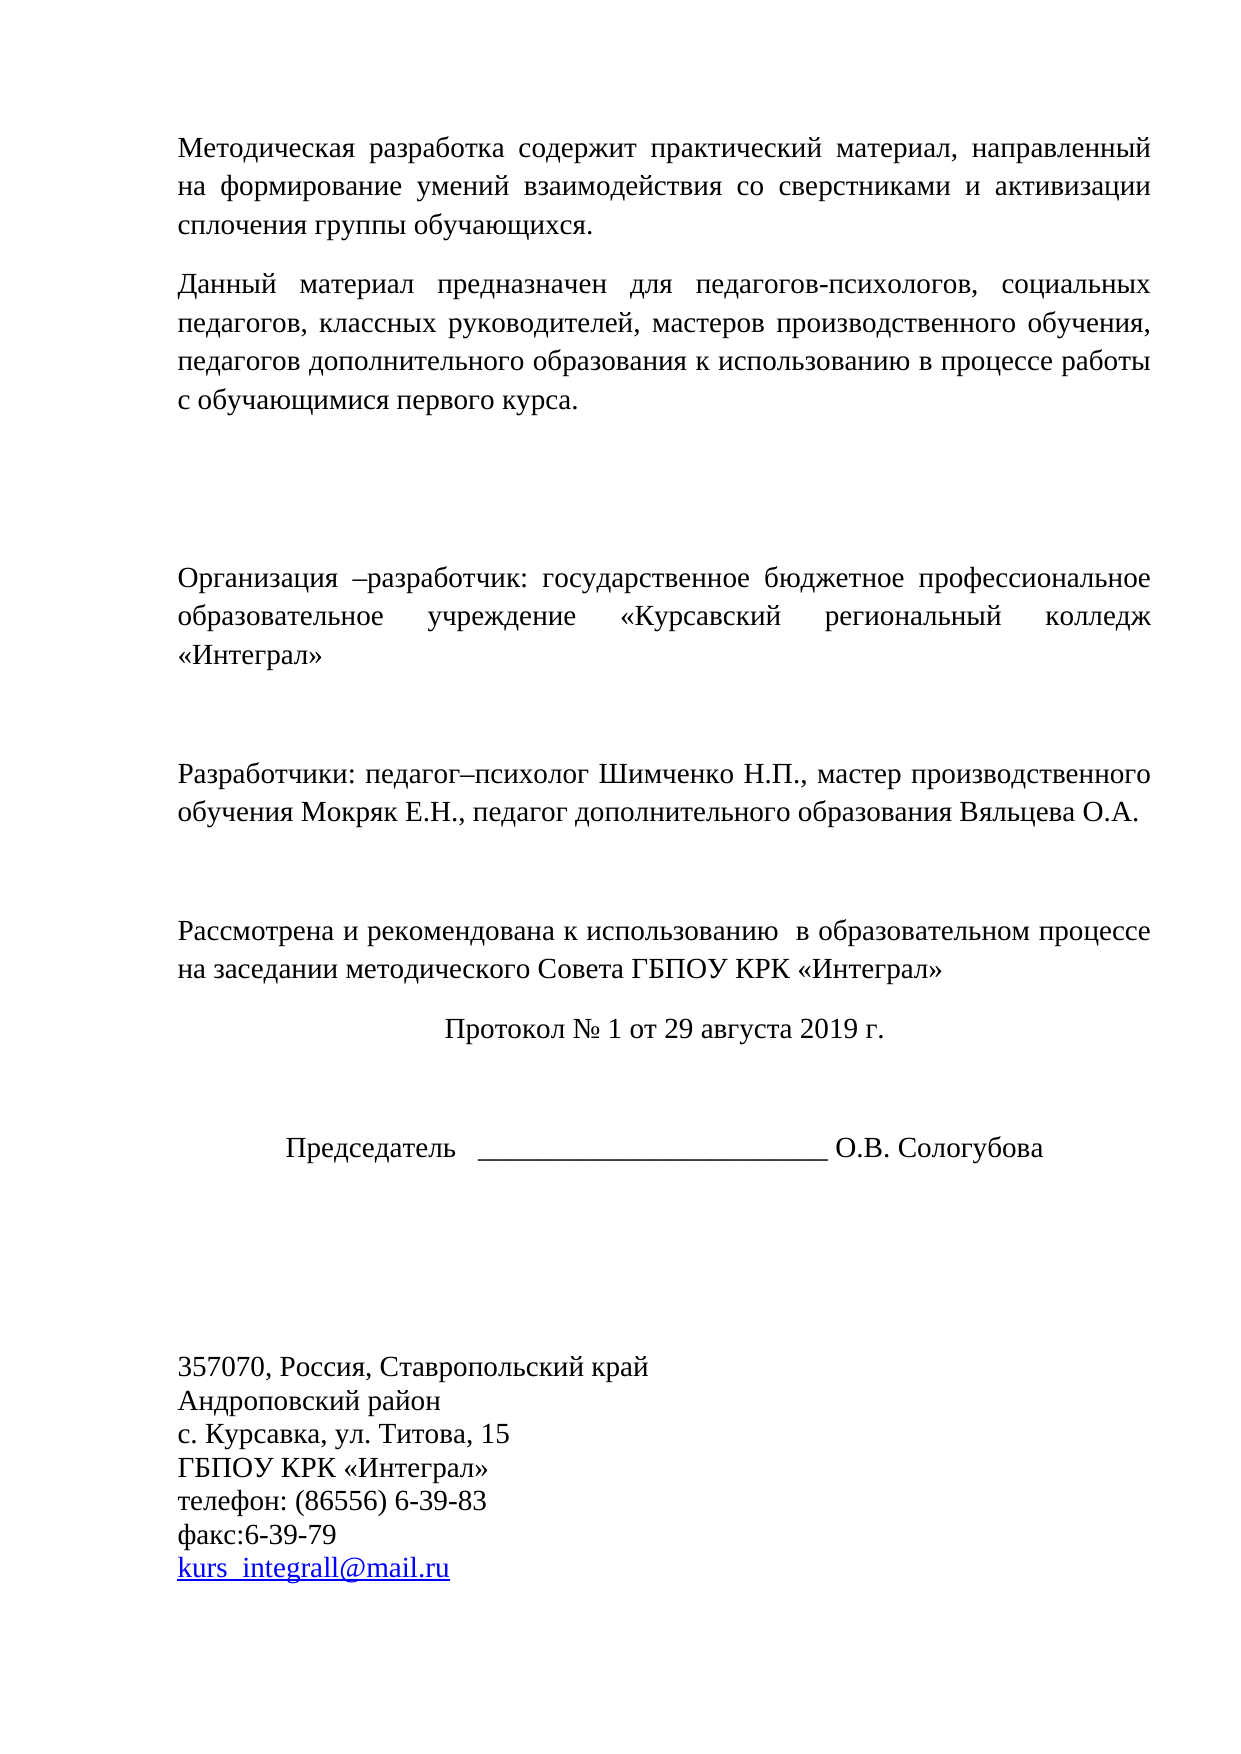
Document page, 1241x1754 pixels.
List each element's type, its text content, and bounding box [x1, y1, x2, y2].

text kurs_integrall@mail.ru [177, 1550, 1152, 1584]
text телефон: (86556) 6-39-83 [177, 1483, 1152, 1517]
text Андроповский район [177, 1383, 1152, 1416]
text Данный материал предназначен для педагогов-психологов, социальных педагогов, классных руководителей, мастеров производственного обучения, педагогов дополнительного образования к использованию в процессе работы с обучающимися первого курса. [177, 266, 1152, 415]
text Организация –разработчик: государственное бюджетное профессиональное образовательное учреждение «Курсавский региональный колледж «Интеграл» [177, 560, 1152, 671]
text Методическая разработка содержит практический материал, направленный на формирование умений взаимодействия со сверстниками и активизации сплочения группы обучающихся. [177, 130, 1152, 240]
text 357070, Россия, Ставропольский край [177, 1349, 1152, 1383]
text факс:6-39-79 [177, 1517, 1152, 1550]
text Председатель ________________________ О.В. Сологубова [177, 1130, 1152, 1163]
text ГБПОУ КРК «Интеграл» [177, 1450, 1152, 1483]
text с. Курсавка, ул. Титова, 15 [177, 1416, 1152, 1450]
text Рассмотрена и рекомендована к использованию в образовательном процессе на заседании методического Совета ГБПОУ КРК «Интеграл» [177, 913, 1152, 985]
text Протокол № 1 от 29 августа 2019 г. [177, 1011, 1152, 1044]
text Разработчики: педагог–психолог Шимченко Н.П., мастер производственного обучения Мокряк Е.Н., педагог дополнительного образования Вяльцева О.А. [177, 756, 1152, 828]
